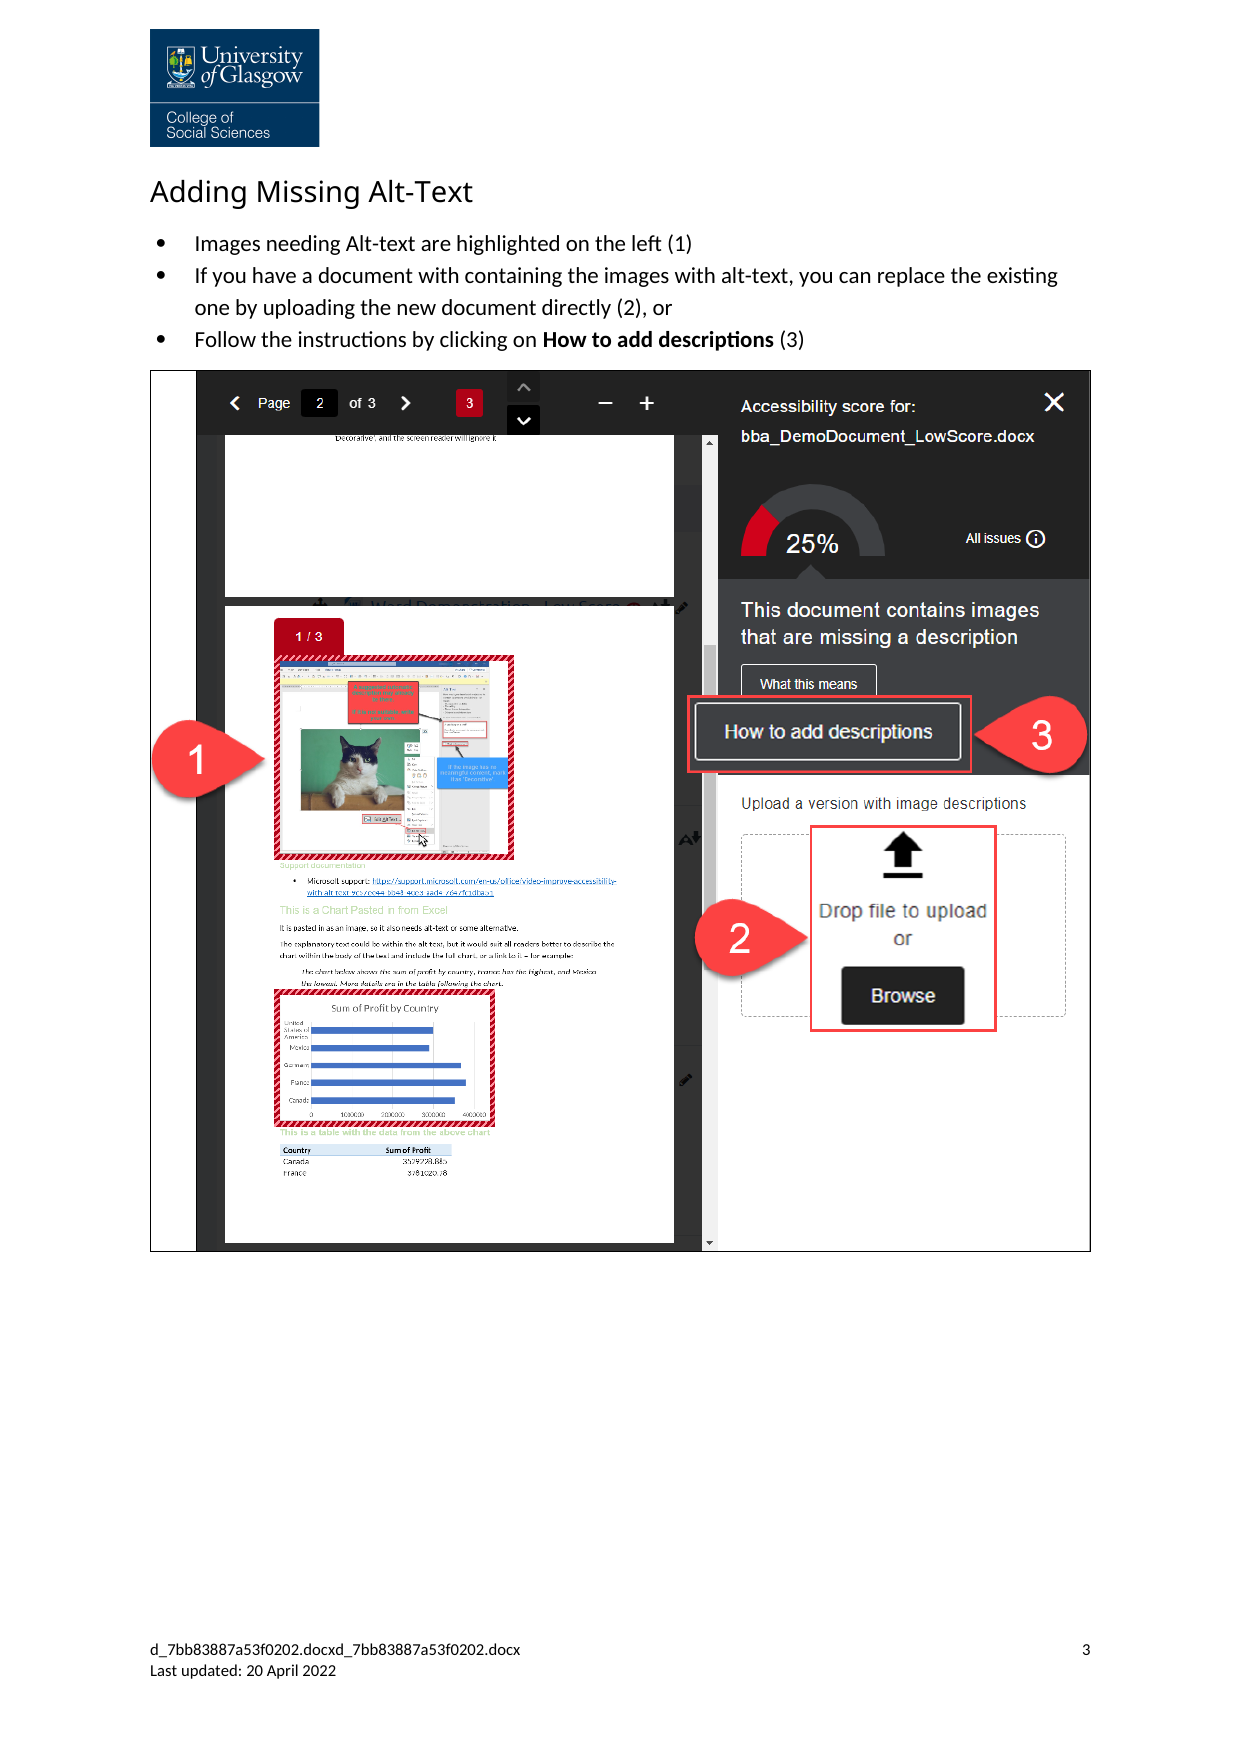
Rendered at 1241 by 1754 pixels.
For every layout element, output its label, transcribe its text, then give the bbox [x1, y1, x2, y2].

list Images needing Alt-text are highlighted on the left (1) [157, 229, 1090, 257]
list If you have a document with containing the images with alt-text, you can replace the existing one by uploading the new document directly (2), or [157, 261, 1090, 321]
picture [150, 29, 320, 147]
picture [151, 371, 1090, 1251]
list Follow the instructions by clicking on How to add descriptions (3) [157, 326, 1090, 353]
subtitle Adding Missing Alt-Text [150, 171, 1090, 211]
